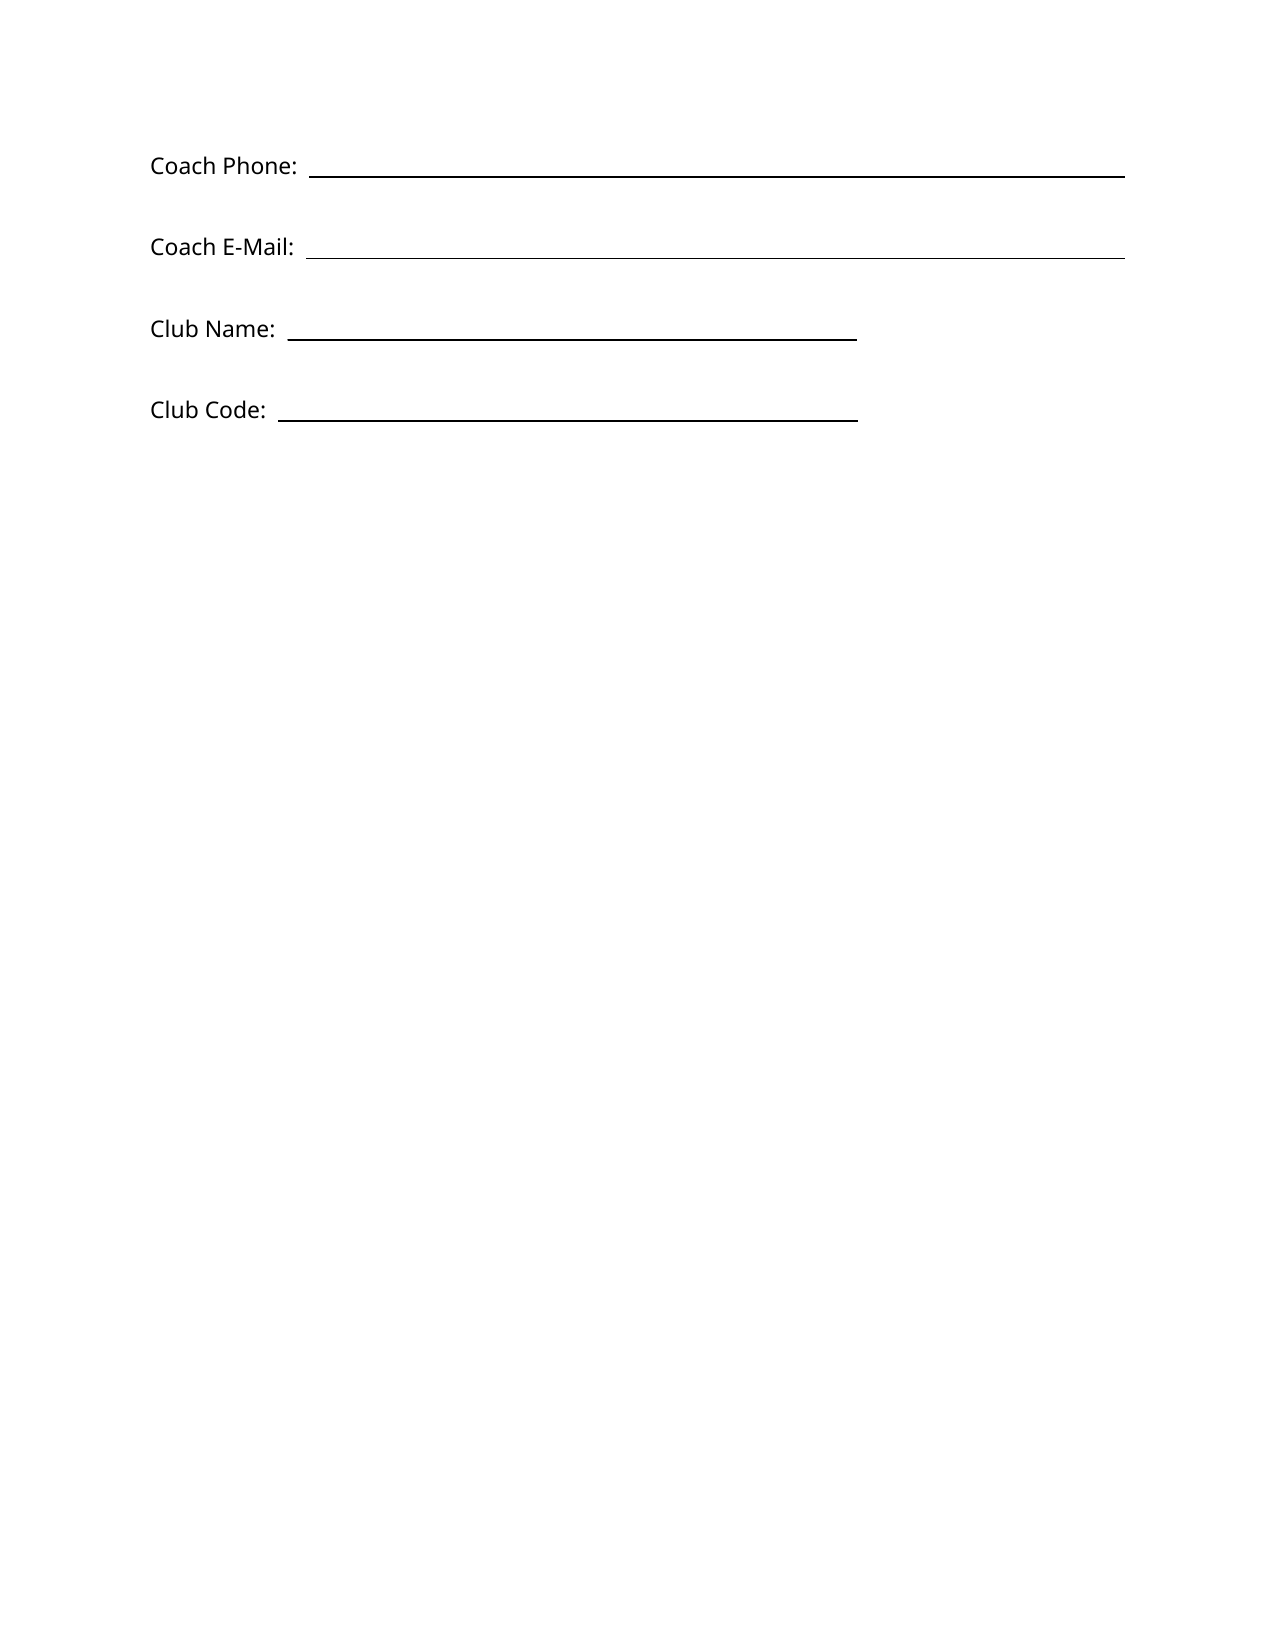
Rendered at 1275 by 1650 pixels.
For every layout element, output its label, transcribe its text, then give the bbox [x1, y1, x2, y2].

text Coach E-Mail: [150, 231, 1125, 262]
text Club Name: ________________________________________________________ [150, 312, 1125, 344]
text Coach Phone: [150, 150, 1125, 181]
text Club Code: _________________________________________________________ [150, 394, 1125, 425]
